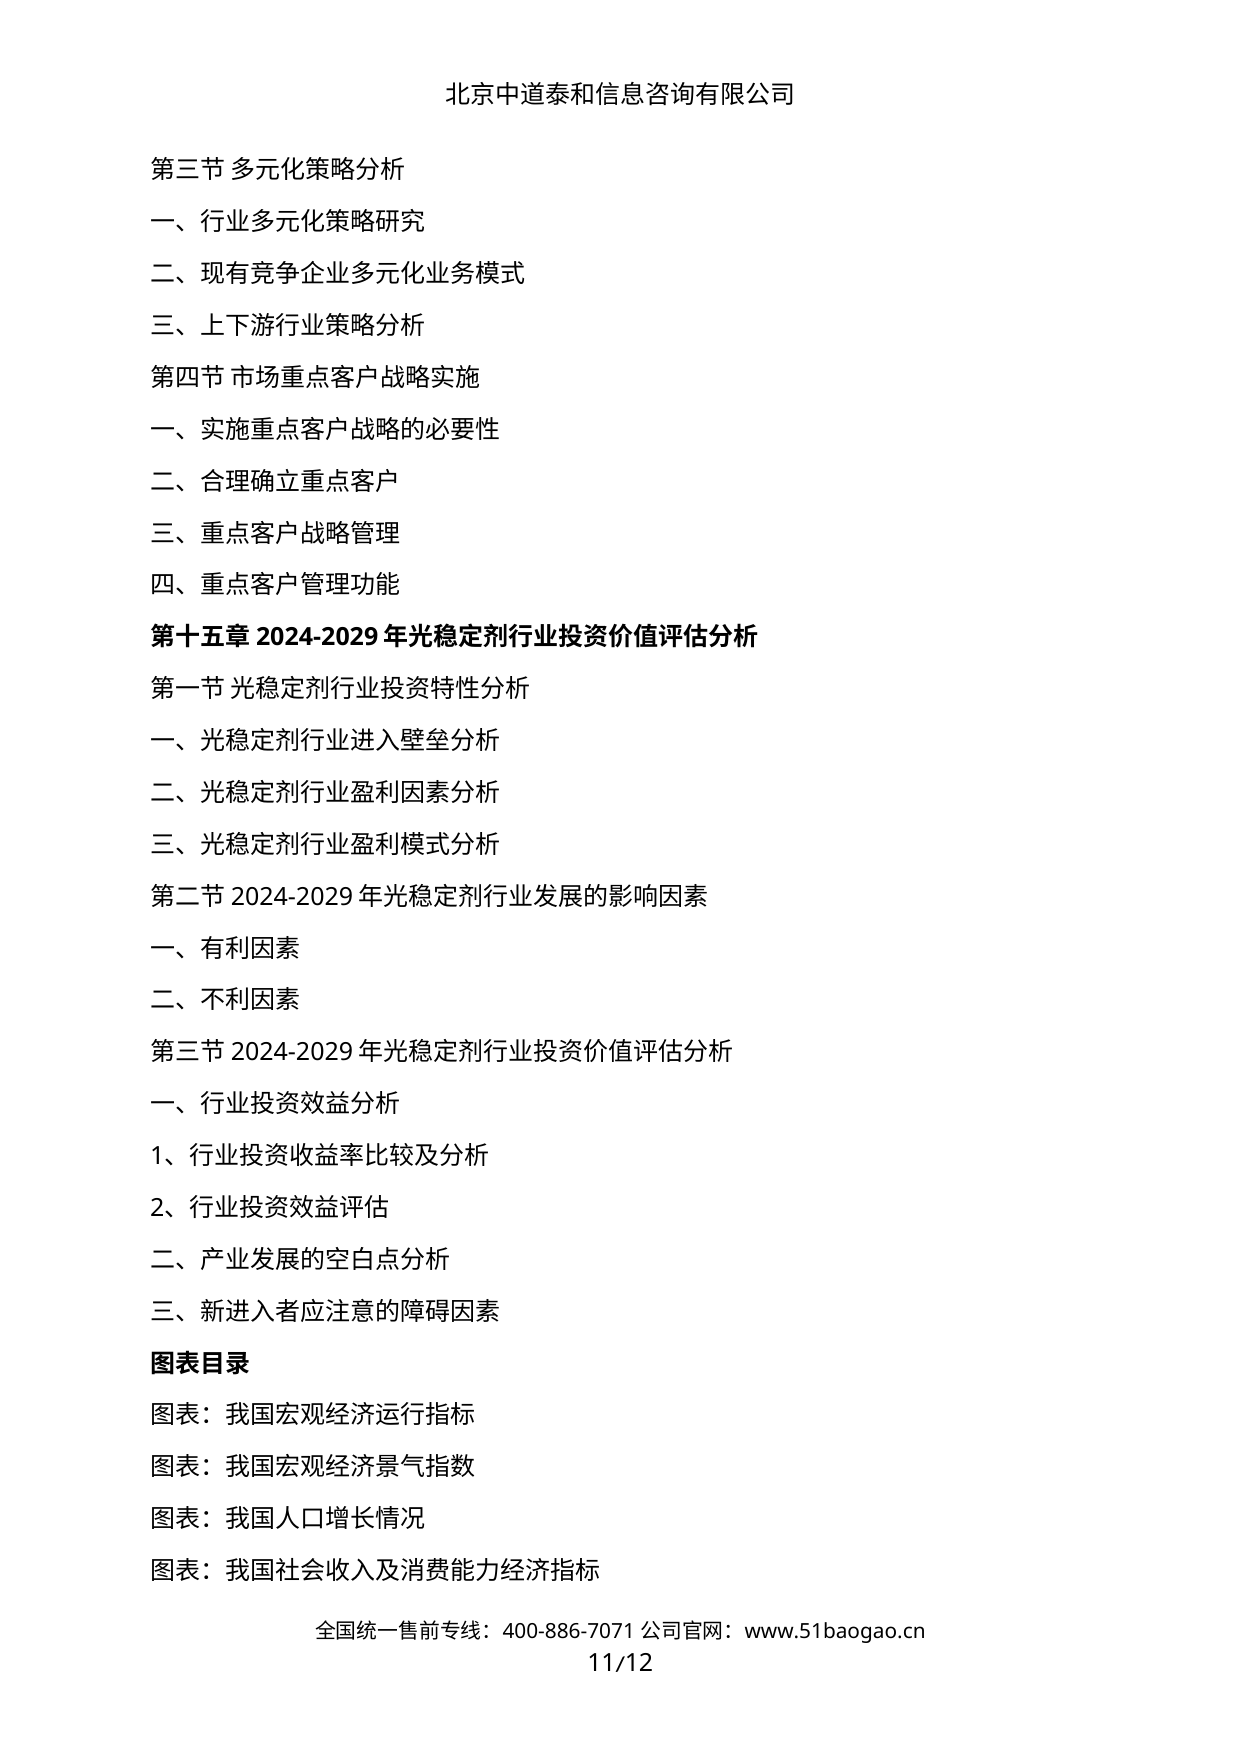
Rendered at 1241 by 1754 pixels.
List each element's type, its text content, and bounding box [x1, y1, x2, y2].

text 二、光稳定剂行业盈利因素分析 [150, 772, 1090, 809]
text 第二节 2024-2029年光稳定剂行业发展的影响因素 [150, 876, 1090, 912]
text 一、有利因素 [150, 928, 1090, 964]
text 二、不利因素 [150, 980, 1090, 1016]
text 图表目录 [150, 1343, 1090, 1379]
text 第三节 多元化策略分析 [150, 150, 1090, 186]
text 一、行业多元化策略研究 [150, 202, 1090, 238]
text 第十五章 2024-2029年光稳定剂行业投资价值评估分析 [150, 617, 1090, 653]
text 第三节 2024-2029年光稳定剂行业投资价值评估分析 [150, 1032, 1090, 1068]
text 图表：我国社会收入及消费能力经济指标 [150, 1551, 1090, 1587]
text 一、实施重点客户战略的必要性 [150, 409, 1090, 446]
text 二、合理确立重点客户 [150, 461, 1090, 497]
text 图表：我国宏观经济运行指标 [150, 1395, 1090, 1431]
text 二、现有竞争企业多元化业务模式 [150, 254, 1090, 290]
text 三、上下游行业策略分析 [150, 306, 1090, 342]
text 第一节 光稳定剂行业投资特性分析 [150, 669, 1090, 705]
text 四、重点客户管理功能 [150, 565, 1090, 601]
text 一、行业投资效益分析 [150, 1084, 1090, 1120]
text 1、行业投资收益率比较及分析 [150, 1136, 1090, 1172]
text 图表：我国宏观经济景气指数 [150, 1447, 1090, 1483]
text 图表：我国人口增长情况 [150, 1499, 1090, 1535]
text 第四节 市场重点客户战略实施 [150, 357, 1090, 394]
text 一、光稳定剂行业进入壁垒分析 [150, 721, 1090, 757]
text 三、重点客户战略管理 [150, 513, 1090, 549]
text 2、行业投资效益评估 [150, 1187, 1090, 1224]
text 二、产业发展的空白点分析 [150, 1239, 1090, 1276]
text 三、光稳定剂行业盈利模式分析 [150, 824, 1090, 861]
text 三、新进入者应注意的障碍因素 [150, 1291, 1090, 1327]
